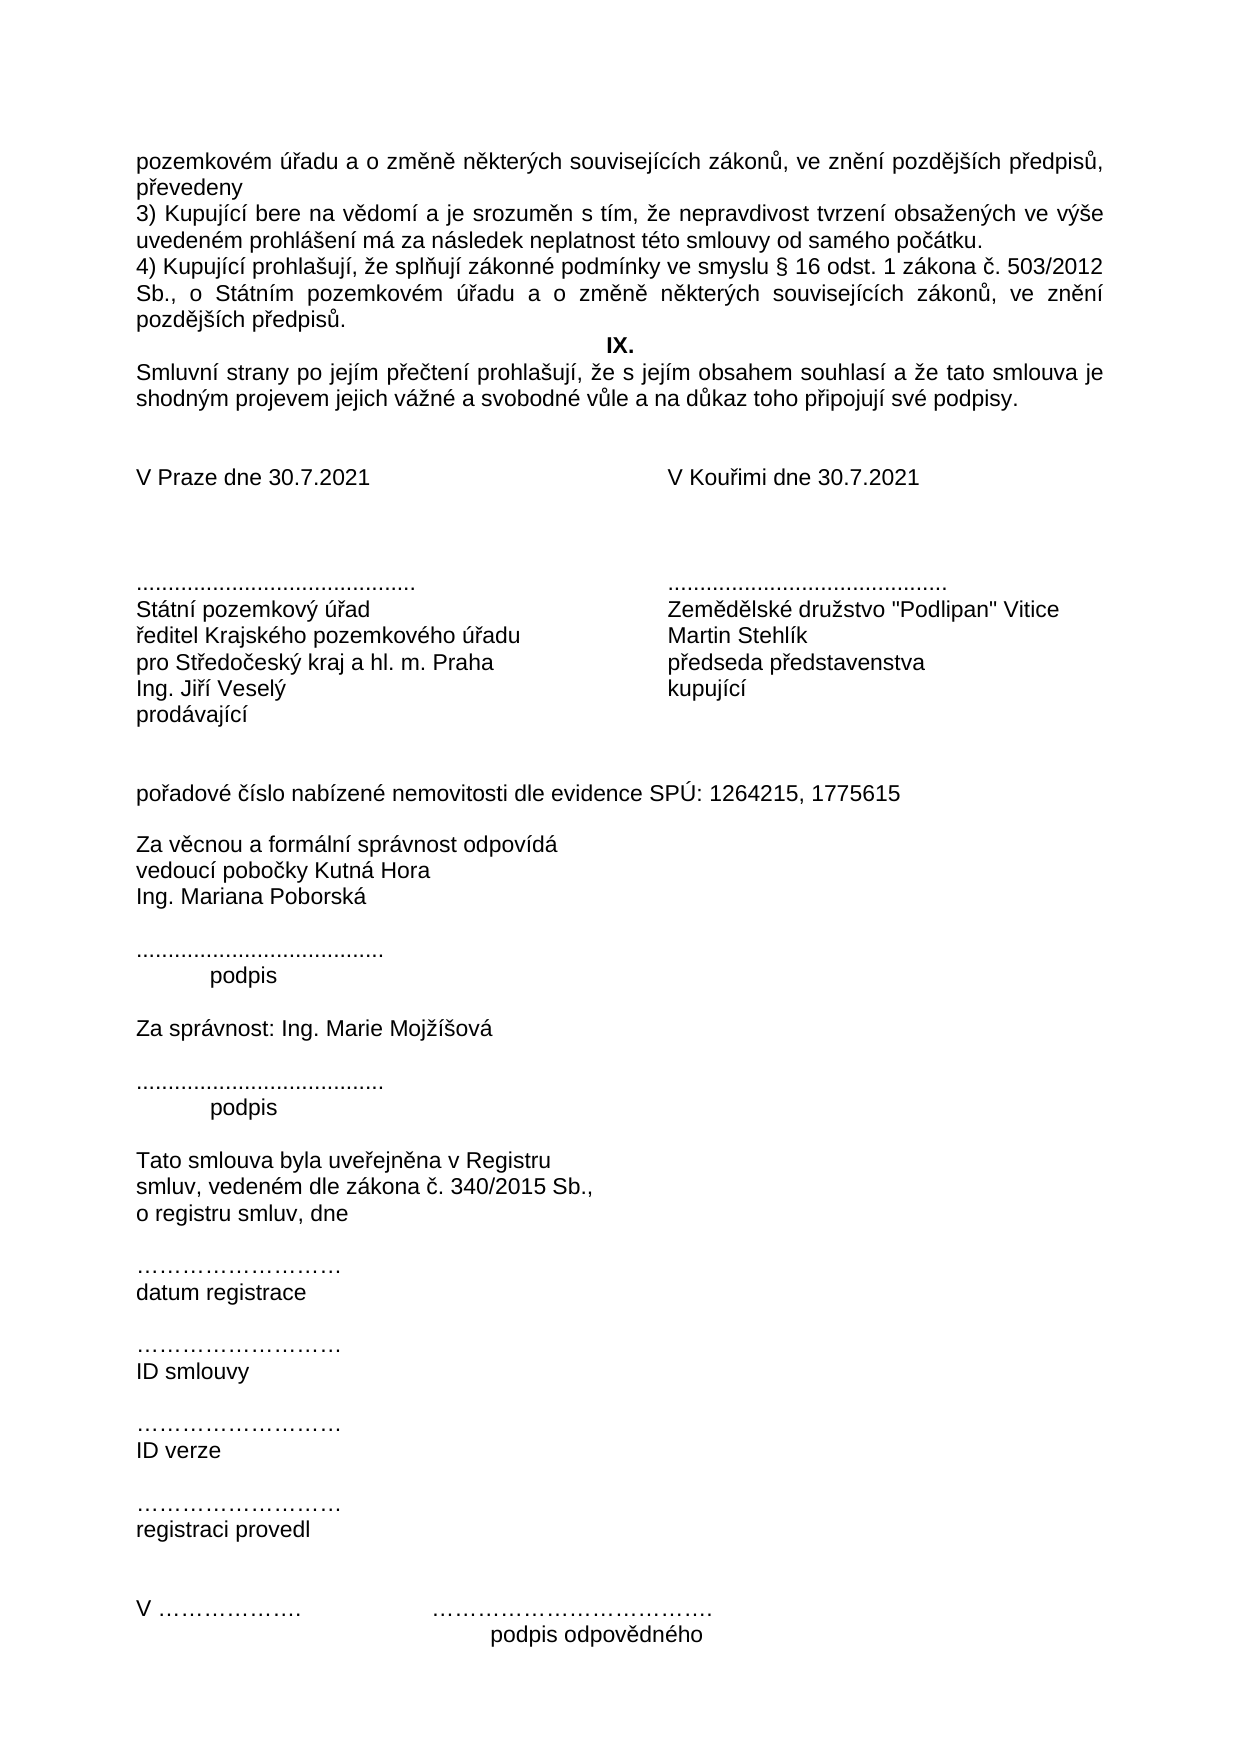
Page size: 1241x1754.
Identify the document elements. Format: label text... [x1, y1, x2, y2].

text prodávající [136, 701, 1104, 727]
text ……………………… [136, 1252, 1104, 1279]
text ID smlouvy [136, 1358, 1104, 1384]
text IX. [136, 332, 1104, 358]
text 3) Kupující bere na vědomí a je srozuměn s tím, že nepravdivost tvrzení obsažených ve výše uvedeném prohlášení má za následek neplatnost této smlouvy od samého počátku. [136, 200, 1104, 253]
text ……………………… [136, 1489, 1104, 1516]
text ....................................... [136, 1068, 1104, 1094]
text podpis [136, 962, 1104, 989]
text Za správnost: Ing. Marie Mojžíšová [136, 1015, 1104, 1041]
text datum registrace [136, 1279, 1104, 1305]
text ....................................... [136, 936, 1104, 962]
text ……………………… [136, 1331, 1104, 1358]
text Smluvní strany po jejím přečtení prohlašují, že s jejím obsahem souhlasí a že tato smlouva je shodným projevem jejich vážné a svobodné vůle a na důkaz toho připojují své podpisy. [136, 358, 1104, 411]
text Za věcnou a formální správnost odpovídá [136, 831, 1104, 857]
text o registru smluv, dne [136, 1199, 1104, 1226]
text ředitel Krajského pozemkového úřadu Martin Stehlík [136, 622, 1104, 648]
text smluv, vedeném dle zákona č. 340/2015 Sb., [136, 1173, 1104, 1199]
text Tato smlouva byla uveřejněna v Registru [136, 1147, 1104, 1173]
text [136, 148, 1104, 200]
text ID verze [136, 1437, 1104, 1463]
text podpis [136, 1094, 1104, 1121]
text V Praze dne 30.7.2021 V Kouřimi dne 30.7.2021 [136, 464, 1104, 490]
text ……………………… [136, 1410, 1104, 1437]
text Ing. Mariana Poborská [136, 883, 1104, 910]
text pořadové číslo nabízené nemovitosti dle evidence SPÚ: 1264215, 1775615 [136, 780, 1104, 831]
text registraci provedl [136, 1516, 1104, 1542]
text ............................................ ............................................ [136, 569, 1104, 596]
text Státní pozemkový úřad Zemědělské družstvo "Podlipan" Vitice [136, 596, 1104, 622]
text Ing. Jiří Veselý kupující [136, 675, 1104, 701]
text 4) Kupující prohlašují, že splňují zákonné podmínky ve smyslu § 16 odst. 1 zákona č. 503/2012 Sb., o Státním pozemkovém úřadu a o změně některých souvisejících zákonů, ve znění pozdějších předpisů. [136, 253, 1104, 332]
text pro Středočeský kraj a hl. m. Praha předseda představenstva [136, 648, 1104, 675]
text vedoucí pobočky Kutná Hora [136, 857, 1104, 883]
text podpis odpovědného [136, 1621, 1104, 1648]
text V ………………. ………………………………. [136, 1595, 1104, 1621]
